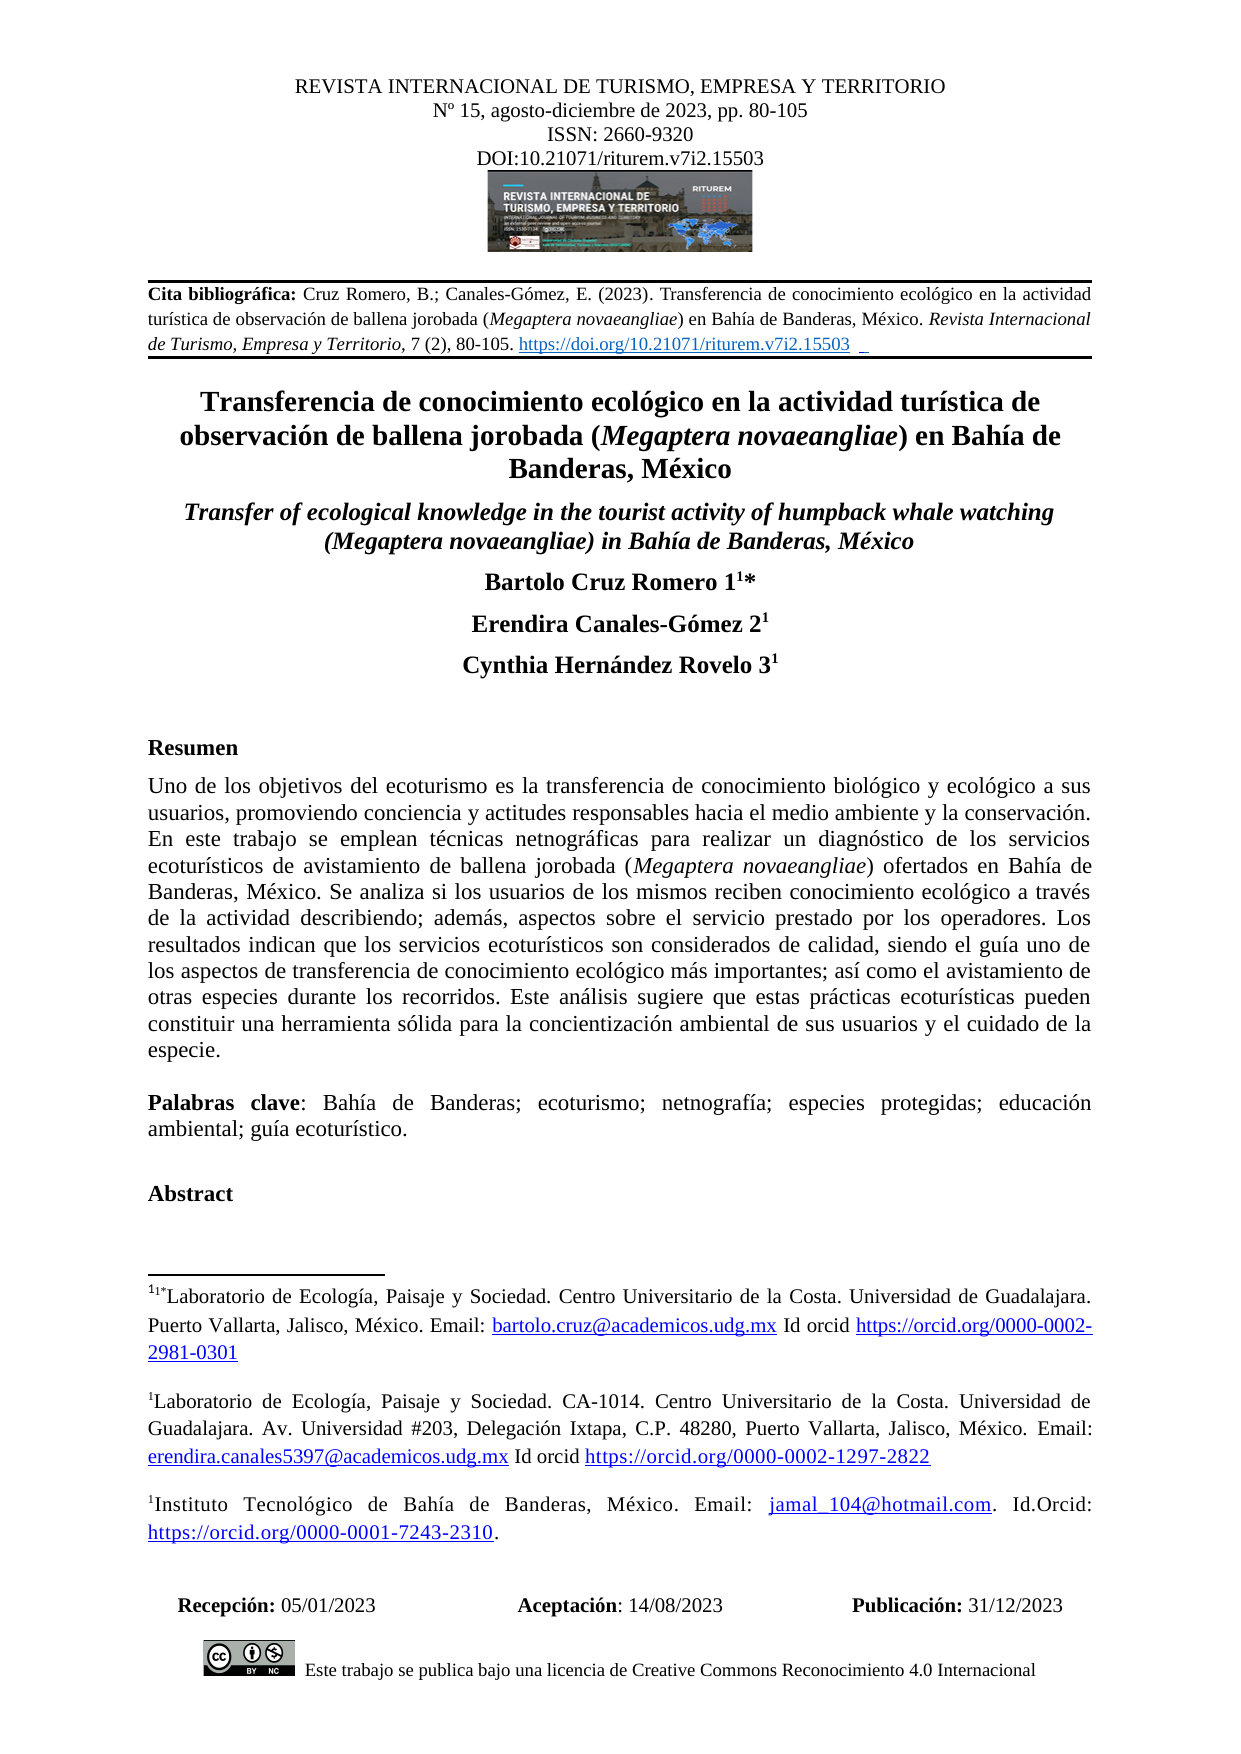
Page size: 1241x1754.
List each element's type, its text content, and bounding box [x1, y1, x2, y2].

picture [487, 170, 753, 252]
text Erendira Canales-Gómez 21 [148, 609, 1092, 637]
text Transferencia de conocimiento ecológico en la actividad turística de observación de ballena jorobada (Megaptera novaeangliae) en Bahía de Banderas, México [148, 384, 1092, 485]
text Uno de los objetivos del ecoturismo es la transferencia de conocimiento biológico y ecológico a sus usuarios, promoviendo conciencia y actitudes responsables hacia el medio ambiente y la conservación. En este trabajo se emplean técnicas netnográficas para realizar un diagnóstico de los servicios ecoturísticos de avistamiento de ballena jorobada (Megaptera novaeangliae) ofertados en Bahía de Banderas, México. Se analiza si los usuarios de los mismos reciben conocimiento ecológico a través de la actividad describiendo; además, aspectos sobre el servicio prestado por los operadores. Los resultados indican que los servicios ecoturísticos son considerados de calidad, siendo el guía uno de los aspectos de transferencia de conocimiento ecológico más importantes; así como el avistamiento de otras especies durante los recorridos. Este análisis sugiere que estas prácticas ecoturísticas pueden constituir una herramienta sólida para la concientización ambiental de sus usuarios y el cuidado de la especie. [148, 773, 1092, 1062]
text Bartolo Cruz Romero 1* [148, 567, 1092, 596]
text Palabras clave: Bahía de Banderas; ecoturismo; netnografía; especies protegidas; educación ambiental; guía ecoturístico. [148, 1089, 1092, 1142]
text Resumen [148, 734, 1092, 760]
text Abstract [148, 1180, 1092, 1207]
text Cynthia Hernández Rovelo 31 [148, 650, 1092, 679]
text Transfer of ecological knowledge in the tourist activity of humpback whale watching (Megaptera novaeangliae) in Bahía de Banderas, México [148, 497, 1092, 555]
picture [203, 1640, 295, 1676]
